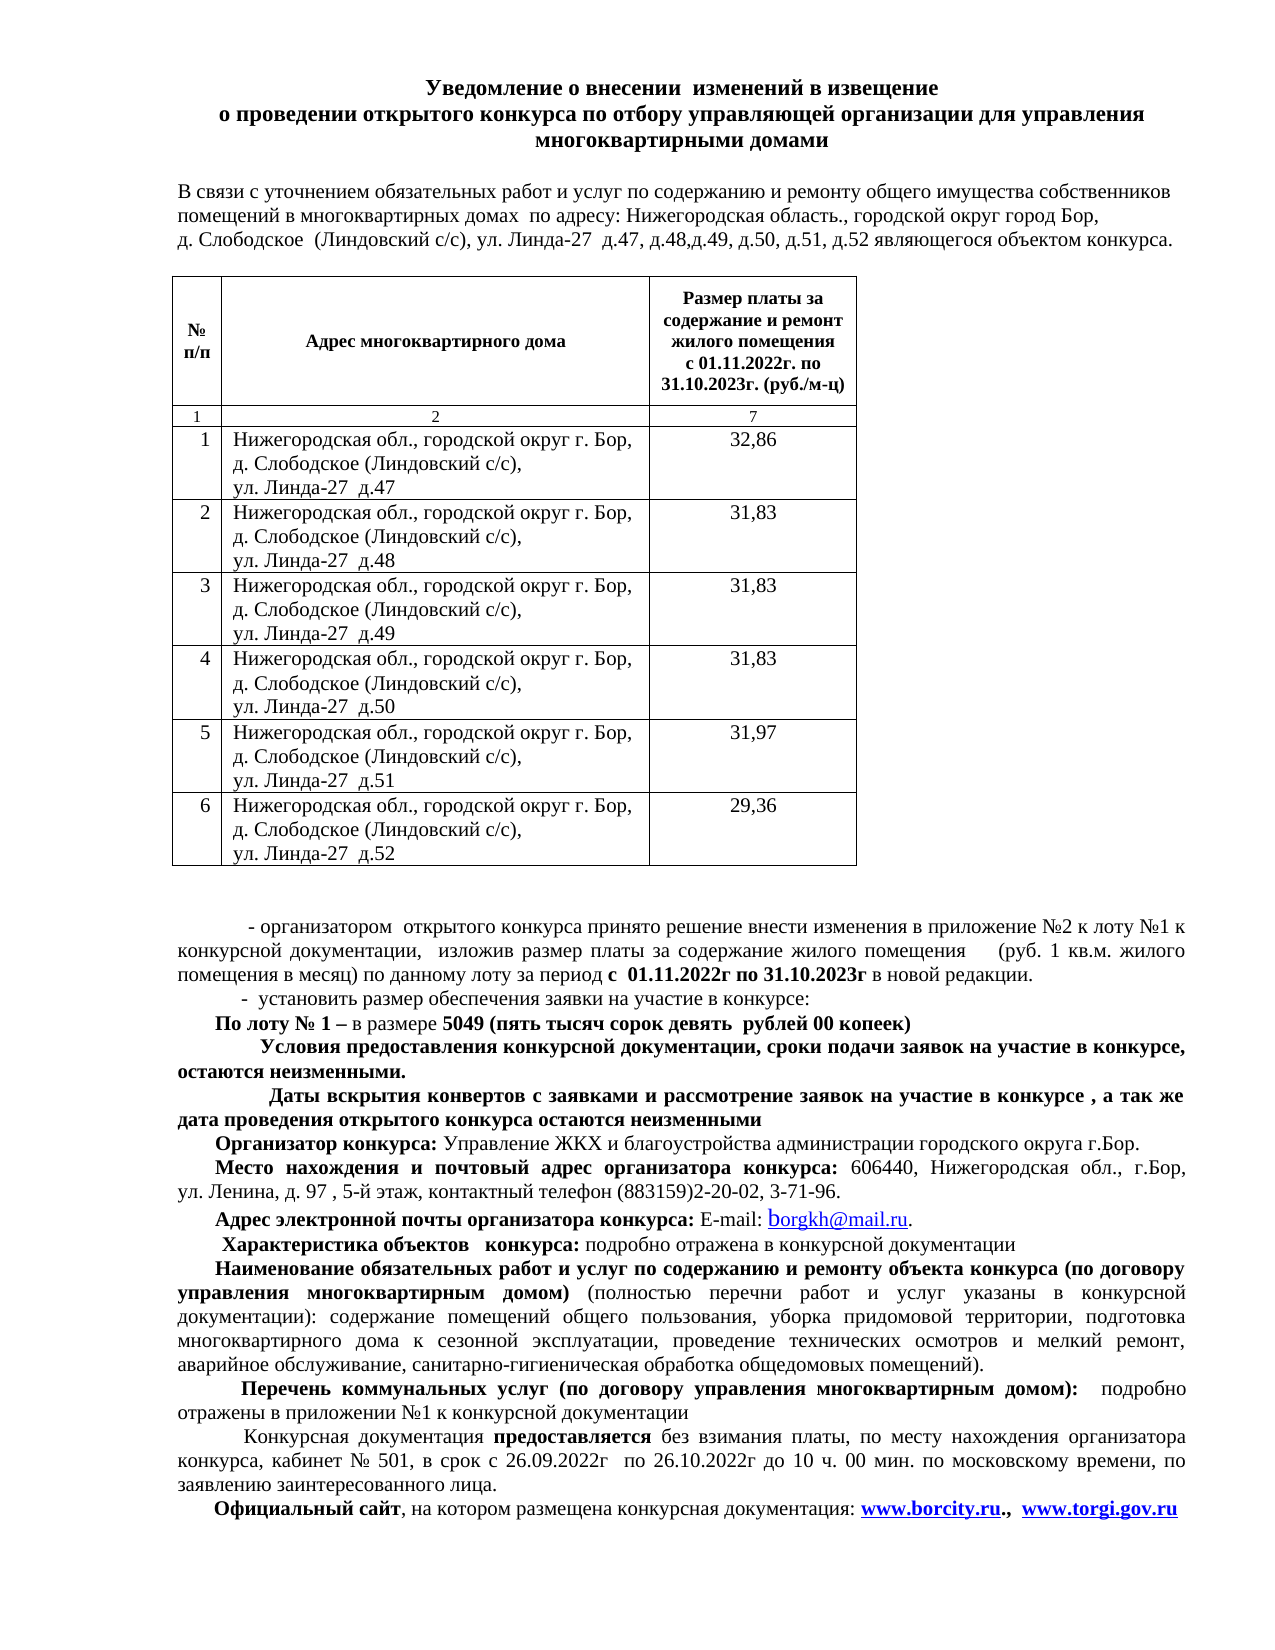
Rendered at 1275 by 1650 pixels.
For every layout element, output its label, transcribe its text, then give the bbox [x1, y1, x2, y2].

table_cell 2 [173, 500, 221, 572]
text Перечень коммунальных услуг (по договору управления многоквартирным домом): подробно отражены в приложении №1 к конкурсной документации [177, 1376, 1186, 1424]
table_cell Нижегородская обл., городской округ г. Бор, д. Слободское (Линдовский с/с), ул. Линда-27 д.47 [222, 427, 649, 499]
text Условия предоставления конкурсной документации, сроки подачи заявок на участие в конкурсе, остаются неизменными. [177, 1034, 1186, 1083]
table_cell 31,97 [650, 720, 856, 792]
text - установить размер обеспечения заявки на участие в конкурсе: [177, 986, 1186, 1010]
text Организатор конкурса: Управление ЖКХ и благоустройства администрации городского округа г.Бор. [177, 1131, 1186, 1155]
table_header Адрес многоквартирного дома [222, 277, 649, 405]
text Характеристика объектов конкурса: подробно отражена в конкурсной документации [177, 1232, 1186, 1256]
text Конкурсная документация предоставляется без взимания платы, по месту нахождения организатора конкурса, кабинет № 501, в срок с 26.09.2022г по 26.10.2022г до 10 ч. 00 мин. по московскому времени, по заявлению заинтересованного лица. [177, 1424, 1186, 1496]
table_cell 31,83 [650, 573, 856, 645]
table_cell Нижегородская обл., городской округ г. Бор, д. Слободское (Линдовский с/с), ул. Линда-27 д.51 [222, 720, 649, 792]
table_cell 31,83 [650, 500, 856, 572]
table_cell 1 [173, 406, 221, 426]
table_cell Нижегородская обл., городской округ г. Бор, д. Слободское (Линдовский с/с), ул. Линда-27 д.52 [222, 793, 649, 865]
text Наименование обязательных работ и услуг по содержанию и ремонту объекта конкурса (по договору управления многоквартирным домом) (полностью перечни работ и услуг указаны в конкурсной документации): содержание помещений общего пользования, уборка придомовой территории, подготовка многоквартирного дома к сезонной эксплуатации, проведение технических осмотров и мелкий ремонт, аварийное обслуживание, санитарно-гигиеническая обработка общедомовых помещений). [177, 1256, 1186, 1376]
table_cell 3 [173, 573, 221, 645]
table_cell 6 [173, 793, 221, 865]
text По лоту № 1 – в размере 5049 (пять тысяч сорок девять рублей 00 копеек) [177, 1010, 1186, 1034]
text Адрес электронной почты организатора конкурса: E-mail: borgkh@mail.ru. [177, 1203, 1186, 1232]
text - организатором открытого конкурса принято решение внести изменения в приложение №2 к лоту №1 к конкурсной документации, изложив размер платы за содержание жилого помещения (руб. 1 кв.м. жилого помещения в месяц) по данному лоту за период с 01.11.2022г по 31.10.2023г в новой редакции. [177, 914, 1186, 986]
table_cell Нижегородская обл., городской округ г. Бор, д. Слободское (Линдовский с/с), ул. Линда-27 д.50 [222, 646, 649, 718]
table_cell 32,86 [650, 427, 856, 499]
title Уведомление о внесении изменений в извещение [177, 74, 1186, 100]
text В связи с уточнением обязательных работ и услуг по содержанию и ремонту общего имущества собственников помещений в многоквартирных домах по адресу: Нижегородская область., городской округ город Бор, д. Слободское (Линдовский с/с), ул. Линда-27 д.47, д.48,д.49, д.50, д.51, д.52 являющегося объектом конкурса. [177, 179, 1182, 251]
table_header № п/п [173, 277, 221, 405]
table_cell 7 [650, 406, 856, 426]
table_cell 5 [173, 720, 221, 792]
text Даты вскрытия конвертов с заявками и рассмотрение заявок на участие в конкурсе , а так же дата проведения открытого конкурса остаются неизменными [177, 1083, 1186, 1131]
table_cell 29,36 [650, 793, 856, 865]
table_cell 1 [173, 427, 221, 499]
table_cell 2 [222, 406, 649, 426]
table_cell Нижегородская обл., городской округ г. Бор, д. Слободское (Линдовский с/с), ул. Линда-27 д.49 [222, 573, 649, 645]
table_cell 4 [173, 646, 221, 718]
table_cell Нижегородская обл., городской округ г. Бор, д. Слободское (Линдовский с/с), ул. Линда-27 д.48 [222, 500, 649, 572]
table_header Размер платы за содержание и ремонт жилого помещения с 01.11.2022г. по 31.10.2023г. (руб./м-ц) [650, 277, 856, 405]
text Официальный сайт, на котором размещена конкурсная документация: www.borcity.ru., www.torgi.gov.ru [177, 1496, 1186, 1520]
text о проведении открытого конкурса по отбору управляющей организации для управления многоквартирными домами [177, 100, 1186, 153]
text Место нахождения и почтовый адрес организатора конкурса: 606440, Нижегородская обл., г.Бор, ул. Ленина, д. 97 , 5-й этаж, контактный телефон (883159)2-20-02, 3-71-96. [177, 1155, 1186, 1203]
table_cell 31,83 [650, 646, 856, 718]
